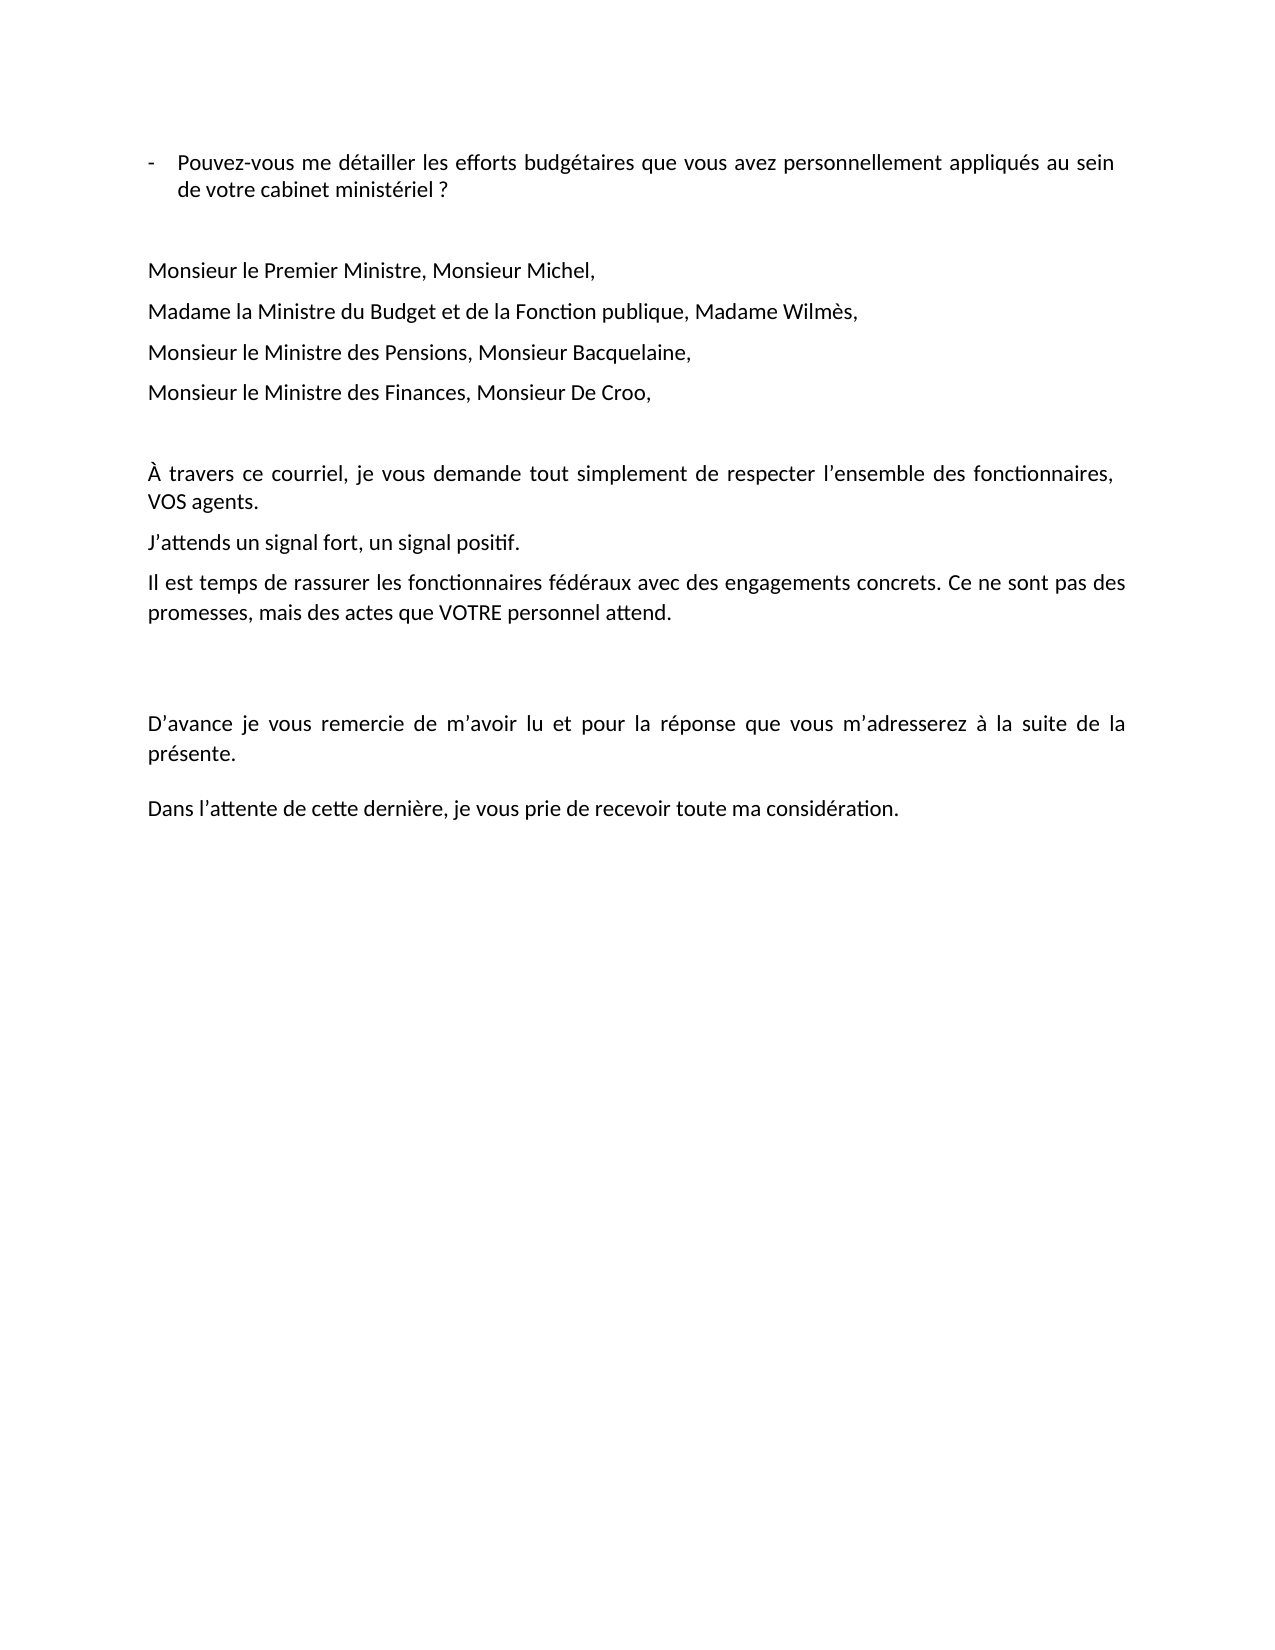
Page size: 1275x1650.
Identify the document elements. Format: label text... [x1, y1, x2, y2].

text Monsieur le Ministre des Pensions, Monsieur Bacquelaine, [148, 338, 1127, 366]
text Il est temps de rassurer les fonctionnaires fédéraux avec des engagements concrets. Ce ne sont pas des promesses, mais des actes que VOTRE personnel attend. [148, 568, 1127, 627]
text J’attends un signal fort, un signal positif. [148, 528, 1116, 556]
text À travers ce courriel, je vous demande tout simplement de respecter l’ensemble des fonctionnaires, VOS agents. [148, 459, 1116, 515]
text Monsieur le Premier Ministre, Monsieur Michel, [148, 257, 1127, 285]
text Dans l’attente de cette dernière, je vous prie de recevoir toute ma considération. [148, 794, 1116, 822]
text Madame la Ministre du Budget et de la Fonction publique, Madame Wilmès, [148, 297, 1127, 325]
text Monsieur le Ministre des Finances, Monsieur De Croo, [148, 378, 1127, 406]
list Pouvez-vous me détailler les efforts budgétaires que vous avez personnellement appliqués au sein de votre cabinet ministériel ? [148, 148, 1116, 204]
text D’avance je vous remercie de m’avoir lu et pour la réponse que vous m’adresserez à la suite de la présente. [148, 709, 1127, 767]
